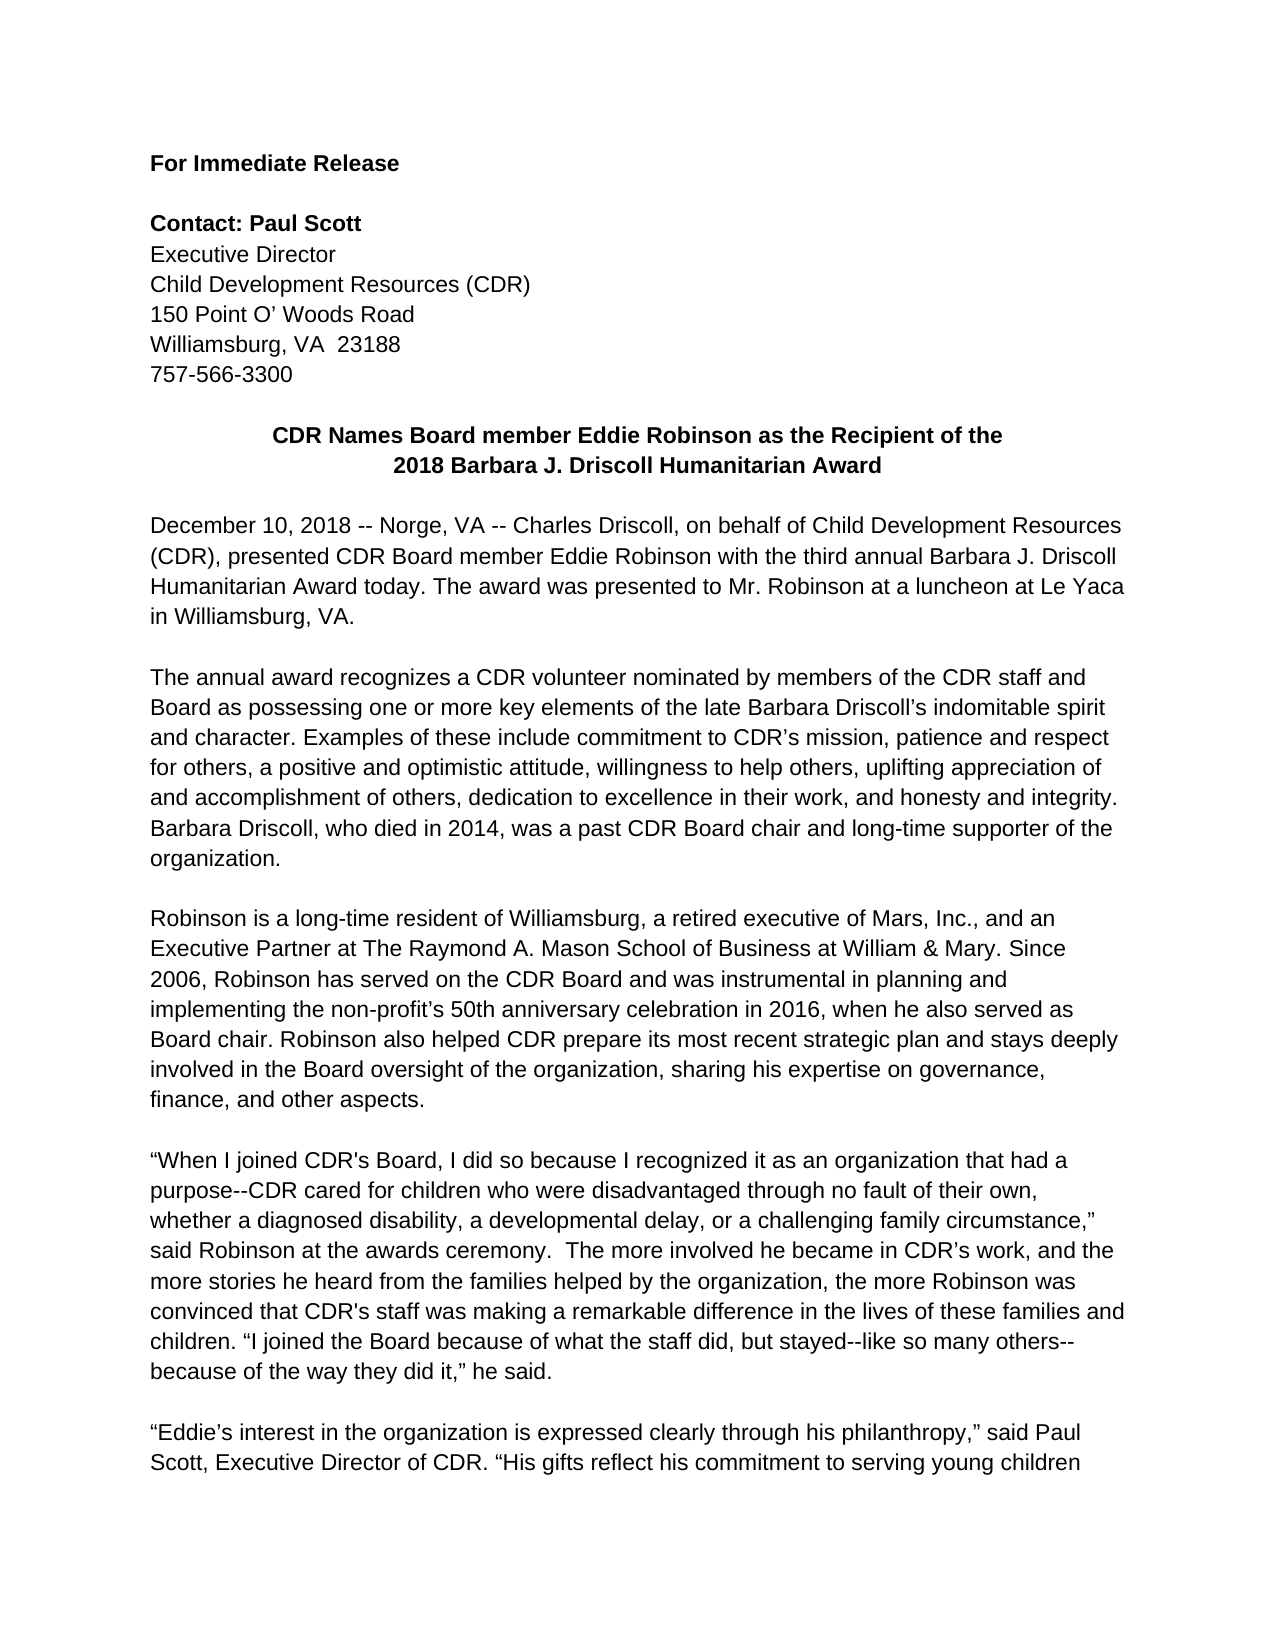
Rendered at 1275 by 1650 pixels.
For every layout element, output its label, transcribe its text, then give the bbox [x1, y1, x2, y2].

text Williamsburg, VA 23188 [150, 331, 1125, 358]
text The annual award recognizes a CDR volunteer nominated by members of the CDR staff and Board as possessing one or more key elements of the late Barbara Driscoll’s indomitable spirit and character. Examples of these include commitment to CDR’s mission, patience and respect for others, a positive and optimistic attitude, willingness to help others, uplifting appreciation of and accomplishment of others, dedication to excellence in their work, and honesty and integrity. Barbara Driscoll, who died in 2014, was a past CDR Board chair and long-time supporter of the organization. [150, 663, 1125, 871]
text December 10, 2018 -- Norge, VA -- Charles Driscoll, on behalf of Child Development Resources (CDR), presented CDR Board member Eddie Robinson with the third annual Barbara J. Driscoll Humanitarian Award today. The award was presented to Mr. Robinson at a luncheon at Le Yaca in Williamsburg, VA. [150, 512, 1125, 629]
text 2018 Barbara J. Driscoll Humanitarian Award [150, 452, 1125, 478]
text Contact: Paul Scott [150, 210, 1125, 237]
text 757-566-3300 [150, 361, 1125, 388]
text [150, 1419, 1125, 1475]
text “When I joined CDR's Board, I did so because I recognized it as an organization that had a purpose--CDR cared for children who were disadvantaged through no fault of their own, whether a diagnosed disability, a developmental delay, or a challenging family circumstance,” said Robinson at the awards ceremony. The more involved he became in CDR’s work, and the more stories he heard from the families helped by the organization, the more Robinson was convinced that CDR's staff was making a remarkable difference in the lives of these families and children. “I joined the Board because of what the staff did, but stayed--like so many others--because of the way they did it,” he said. [150, 1147, 1125, 1385]
text 150 Point O’ Woods Road [150, 301, 1125, 327]
text Child Development Resources (CDR) [150, 271, 1125, 297]
text CDR Names Board member Eddie Robinson as the Recipient of the [150, 422, 1125, 448]
text Executive Director [150, 241, 1125, 267]
text Robinson is a long-time resident of Williamsburg, a retired executive of Mars, Inc., and an Executive Partner at The Raymond A. Mason School of Business at William & Mary. Since 2006, Robinson has served on the CDR Board and was instrumental in planning and implementing the non-profit’s 50th anniversary celebration in 2016, when he also served as Board chair. Robinson also helped CDR prepare its most recent strategic plan and stays deeply involved in the Board oversight of the organization, sharing his expertise on governance, finance, and other aspects. [150, 905, 1125, 1113]
text For Immediate Release [150, 150, 1125, 176]
